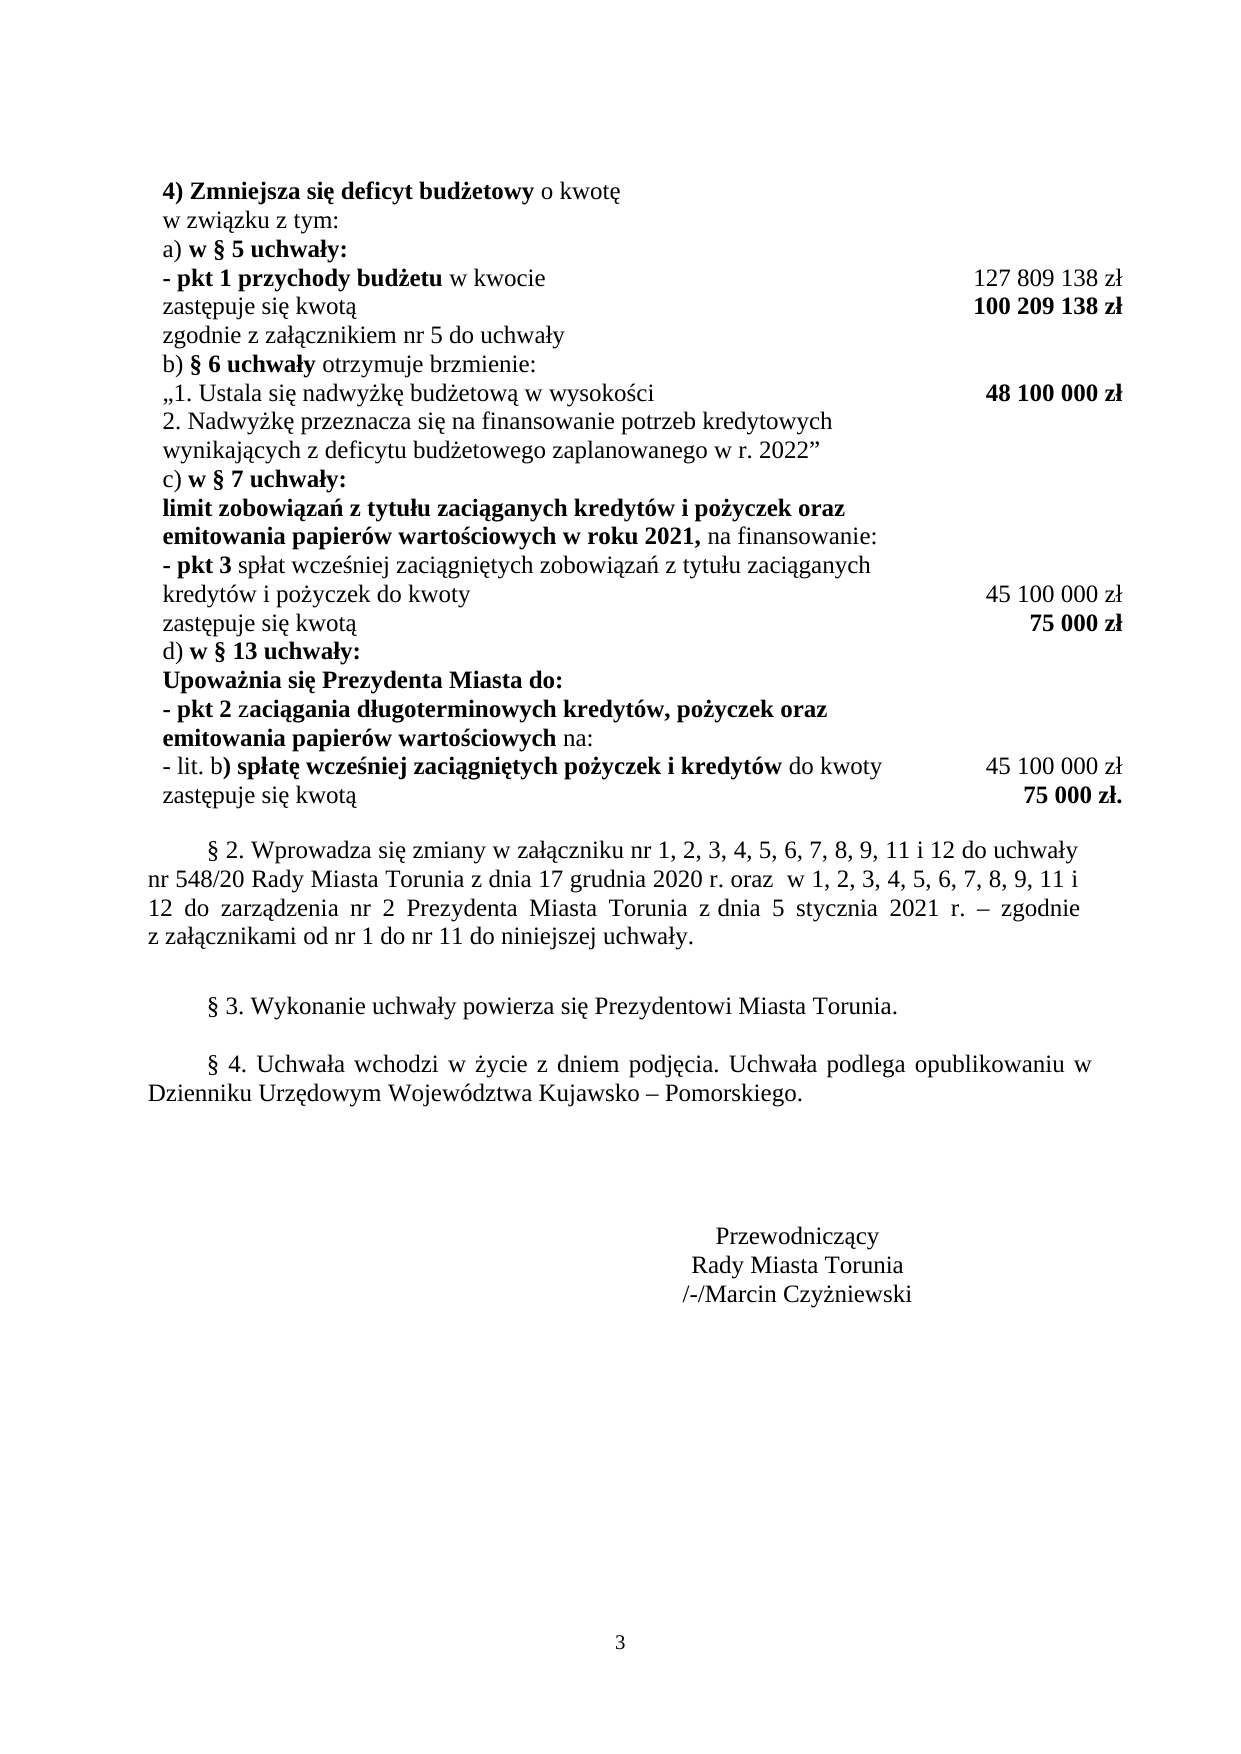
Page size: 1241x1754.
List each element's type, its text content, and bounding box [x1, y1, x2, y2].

text Rady Miasta Torunia [148, 1250, 1093, 1279]
text /-/Marcin Czyżniewski [148, 1279, 1093, 1308]
text § 3. Wykonanie uchwały powierza się Prezydentowi Miasta Torunia. [148, 991, 1093, 1020]
text § 4. Uchwała wchodzi w życie z dniem podjęcia. Uchwała podlega opublikowaniu w Dzienniku Urzędowym Województwa Kujawsko – Pomorskiego. [148, 1049, 1093, 1106]
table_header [923, 148, 1129, 809]
text § 2. Wprowadza się zmiany w załączniku nr 1, 2, 3, 4, 5, 6, 7, 8, 9, 11 i 12 do uchwały nr 548/20 Rady Miasta Torunia z dnia 17 grudnia 2020 r. oraz w 1, 2, 3, 4, 5, 6, 7, 8, 9, 11 i 12 do zarządzenia nr 2 Prezydenta Miasta Torunia z dnia 5 stycznia 2021 r. – zgodnie z załącznikami od nr 1 do nr 11 do niniejszej uchwały. [148, 835, 1081, 950]
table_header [155, 148, 923, 809]
text Przewodniczący [148, 1221, 1093, 1250]
